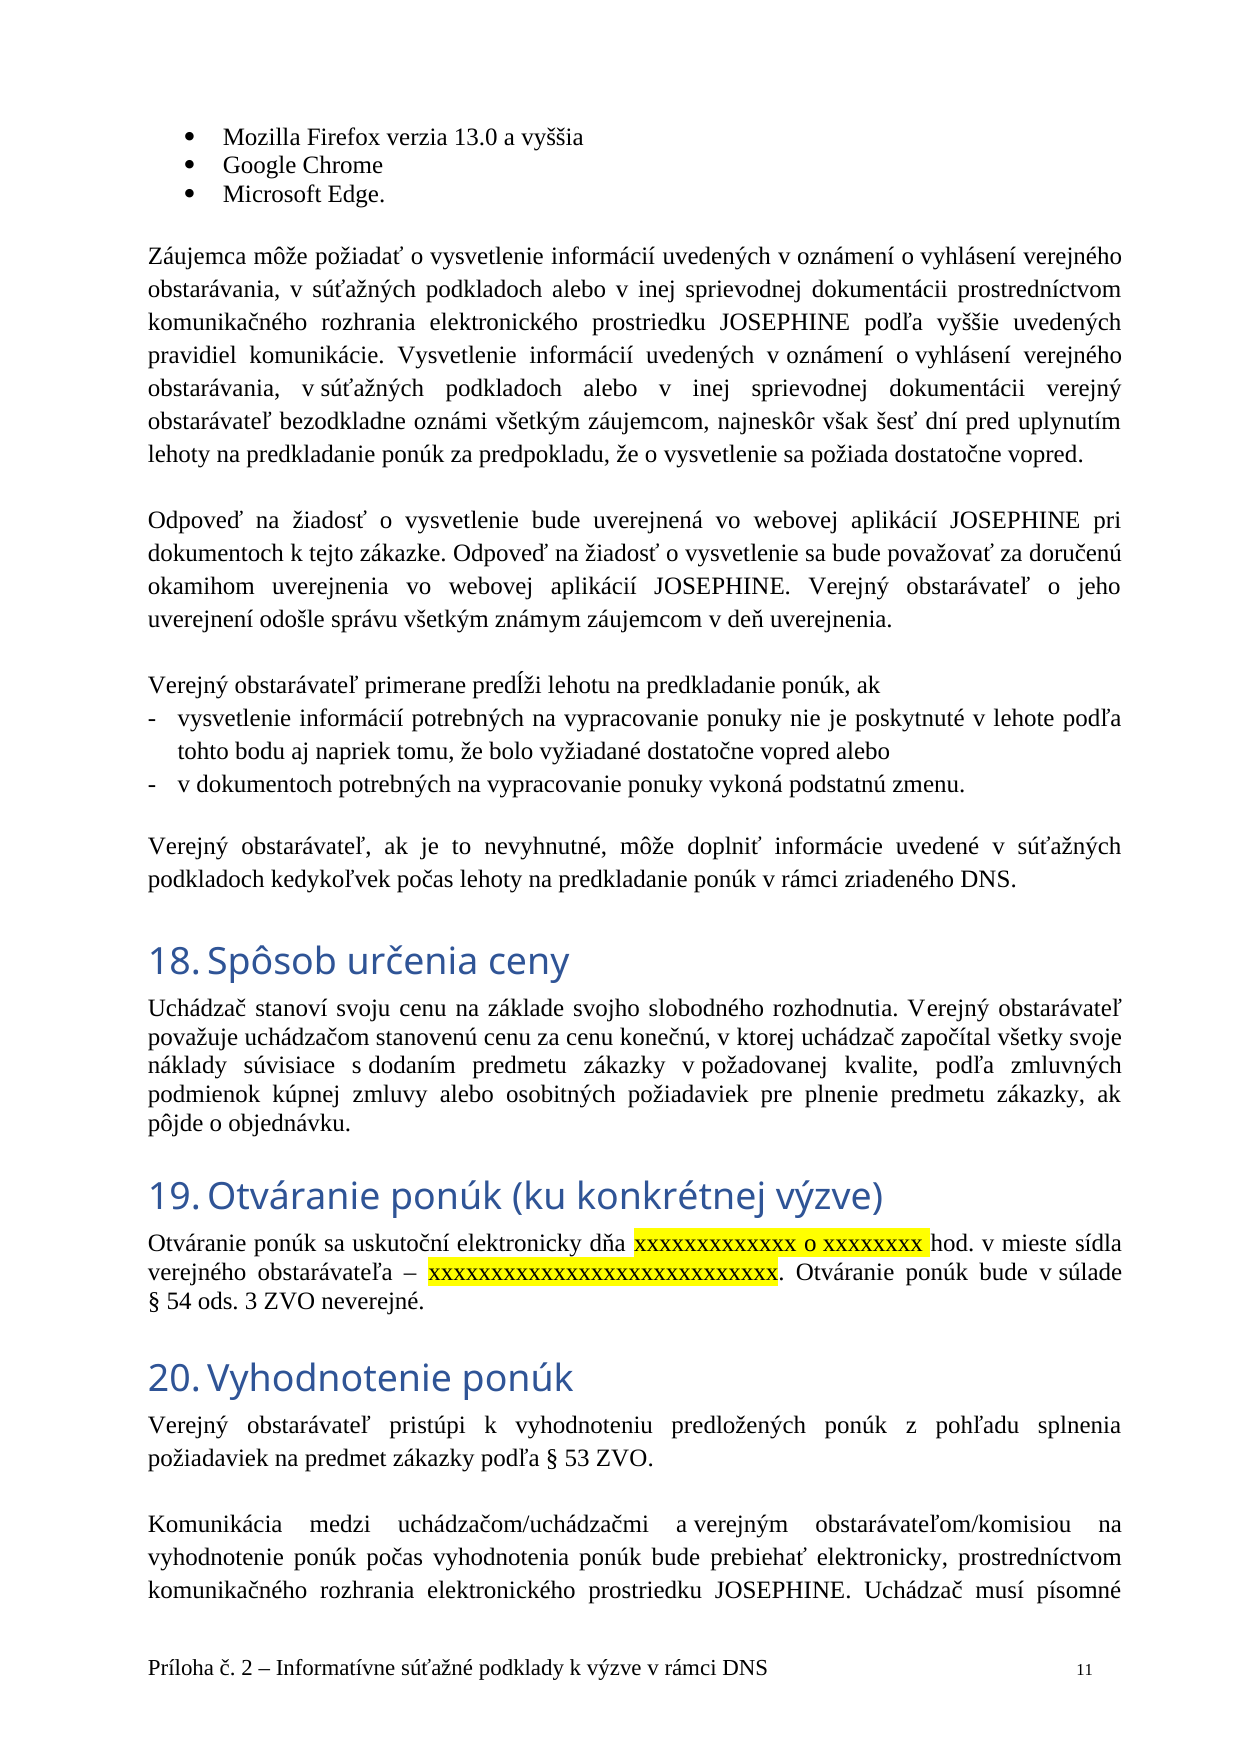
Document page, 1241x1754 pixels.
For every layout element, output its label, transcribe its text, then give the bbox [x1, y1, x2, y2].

text Verejný obstarávateľ primerane predĺži lehotu na predkladanie ponúk, ak [148, 670, 1122, 699]
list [148, 1509, 1122, 1604]
list Google Chrome [185, 151, 1122, 179]
list vysvetlenie informácií potrebných na vypracovanie ponuky nie je poskytnuté v lehote podľa tohto bodu aj napriek tomu, že bolo vyžiadané dostatočne vopred alebo [148, 703, 1122, 765]
list Verejný obstarávateľ pristúpi k vyhodnoteniu predložených ponúk z pohľadu splnenia požiadaviek na predmet zákazky podľa § 53 ZVO. [148, 1410, 1122, 1472]
text Verejný obstarávateľ, ak je to nevyhnutné, môže doplniť informácie uvedené v súťažných podkladoch kedykoľvek počas lehoty na predkladanie ponúk v rámci zriadeného DNS. [148, 831, 1122, 893]
subtitle Spôsob určenia ceny [148, 934, 1122, 985]
list v dokumentoch potrebných na vypracovanie ponuky vykoná podstatnú zmenu. [148, 769, 1122, 798]
text Odpoveď na žiadosť o vysvetlenie bude uverejnená vo webovej aplikácií JOSEPHINE pri dokumentoch k tejto zákazke. Odpoveď na žiadosť o vysvetlenie sa bude považovať za doručenú okamihom uverejnenia vo webovej aplikácií JOSEPHINE. Verejný obstarávateľ o jeho uverejnení odošle správu všetkým známym záujemcom v deň uverejnenia. [148, 505, 1122, 633]
list Otváranie ponúk sa uskutoční elektronicky dňa xxxxxxxxxxxxx o xxxxxxxx hod. v mieste sídla verejného obstarávateľa – xxxxxxxxxxxxxxxxxxxxxxxxxxxx. Otváranie ponúk bude v súlade § 54 ods. 3 ZVO neverejné. [148, 1228, 1122, 1314]
text Záujemca môže požiadať o vysvetlenie informácií uvedených v oznámení o vyhlásení verejného obstarávania, v súťažných podkladoch alebo v inej sprievodnej dokumentácii prostredníctvom komunikačného rozhrania elektronického prostriedku JOSEPHINE podľa vyššie uvedených pravidiel komunikácie. Vysvetlenie informácií uvedených v oznámení o vyhlásení verejného obstarávania, v súťažných podkladoch alebo v inej sprievodnej dokumentácii verejný obstarávateľ bezodkladne oznámi všetkým záujemcom, najneskôr však šesť dní pred uplynutím lehoty na predkladanie ponúk za predpokladu, že o vysvetlenie sa požiada dostatočne vopred. [148, 241, 1122, 468]
list Mozilla Firefox verzia 13.0 a vyššia [185, 122, 1122, 151]
list Microsoft Edge. [185, 179, 1122, 208]
subtitle Vyhodnotenie ponúk [148, 1352, 1122, 1403]
subtitle Otváranie ponúk (ku konkrétnej výzve) [148, 1170, 1122, 1221]
text Uchádzač stanoví svoju cenu na základe svojho slobodného rozhodnutia. Verejný obstarávateľ považuje uchádzačom stanovenú cenu za cenu konečnú, v ktorej uchádzač započítal všetky svoje náklady súvisiace s dodaním predmetu zákazky v požadovanej kvalite, podľa zmluvných podmienok kúpnej zmluvy alebo osobitných požiadaviek pre plnenie predmetu zákazky, ak pôjde o objednávku. [148, 993, 1122, 1137]
